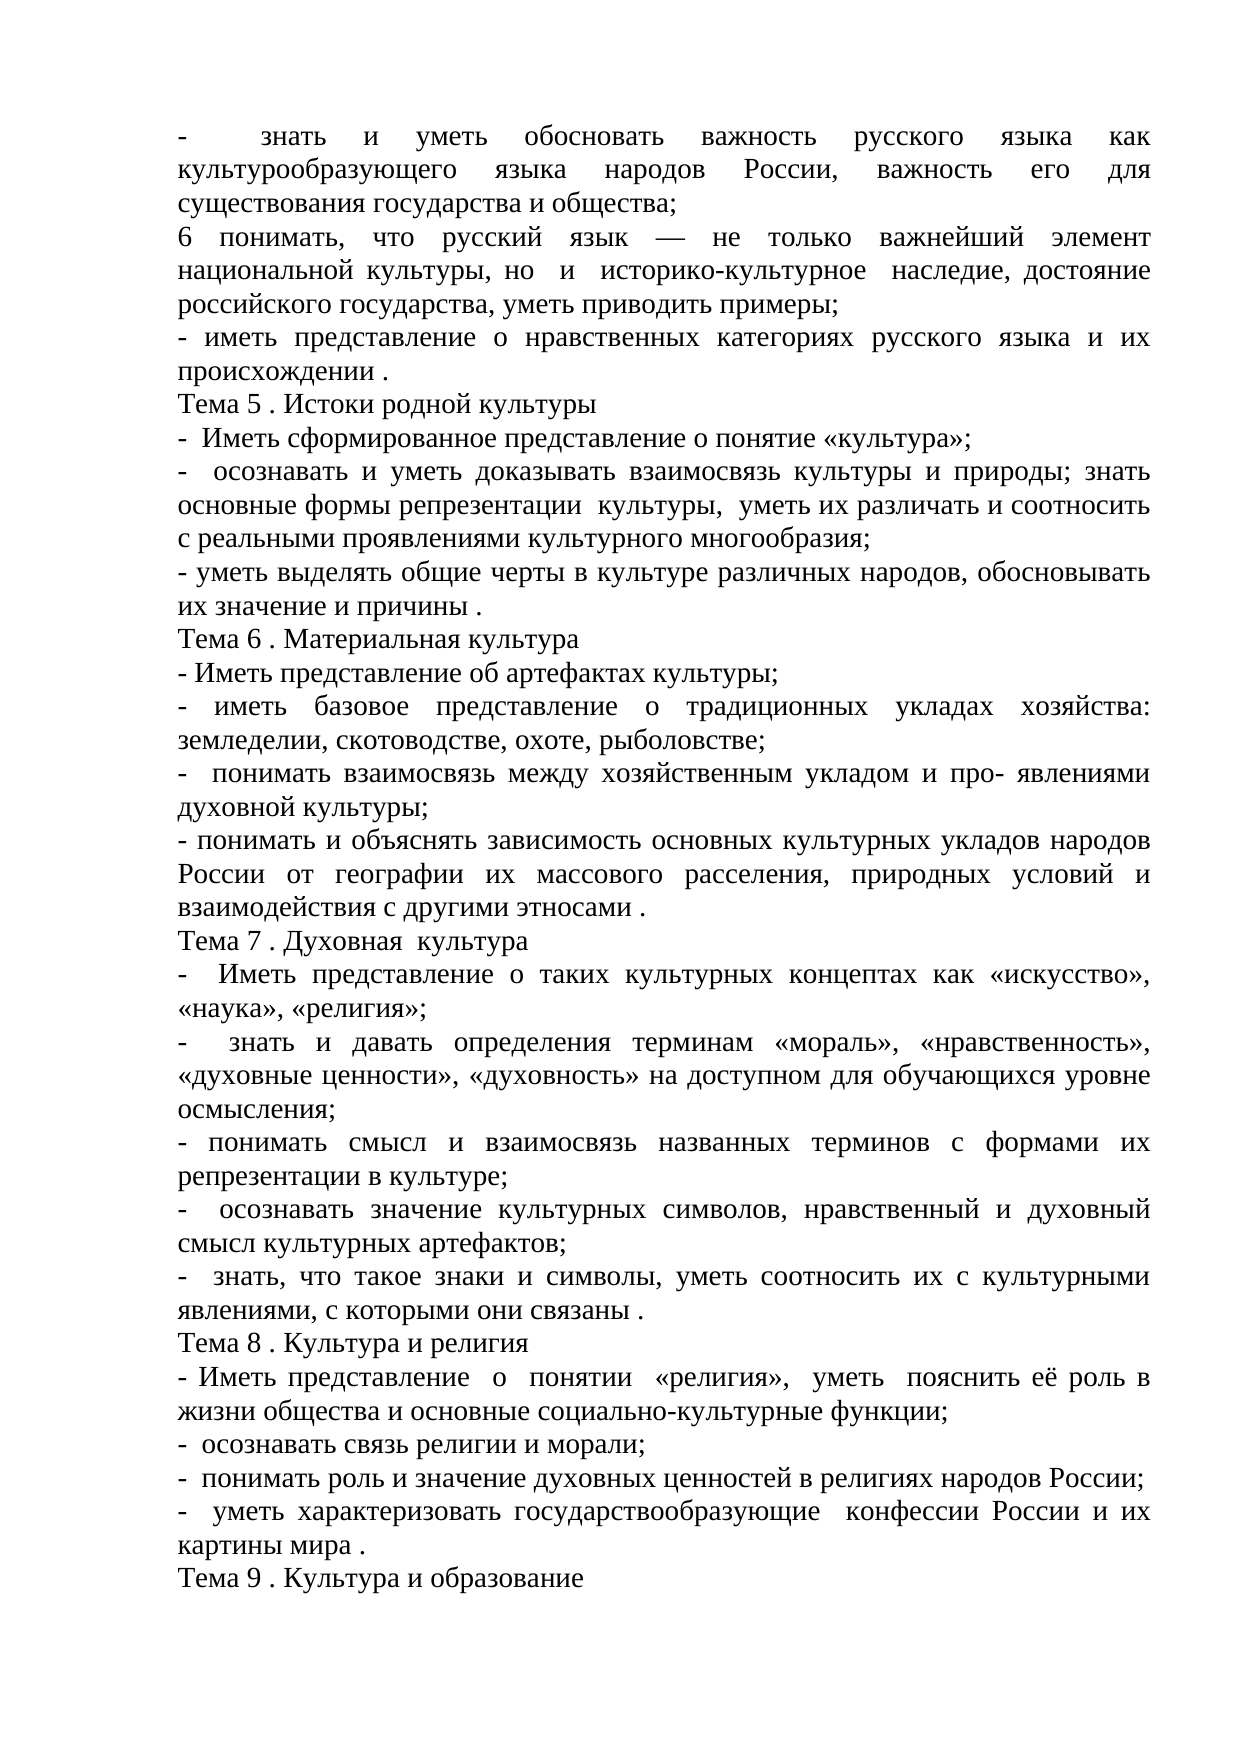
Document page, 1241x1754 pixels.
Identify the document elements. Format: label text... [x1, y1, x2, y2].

text - иметь базовое представление о традиционных укладах хозяйства: земледелии, скотоводстве, охоте, рыболовстве; [177, 688, 1152, 755]
text - понимать смысл и взаимосвязь названных терминов с формами их репрезентации в культуре; [177, 1124, 1152, 1191]
text Тема 7 . Духовная культура [177, 923, 1152, 957]
text - понимать и объяснять зависимость основных культурных укладов народов России от географии их массового расселения, природных условий и взаимодействия с другими этносами . [177, 822, 1152, 923]
text - Иметь сформированное представление о понятие «культура»; [177, 420, 1152, 453]
text - Иметь представление о понятии «религия», уметь пояснить её роль в жизни общества и основные социально-культурные функции; [177, 1359, 1152, 1426]
text - Иметь представление об артефактах культуры; [177, 655, 1152, 688]
text - уметь характеризовать государствообразующие конфессии России и их картины мира . [177, 1493, 1152, 1560]
text - осознавать значение культурных символов, нравственный и духовный смысл культурных артефактов; [177, 1191, 1152, 1258]
text 6 понимать, что русский язык — не только важнейший элемент национальной культуры, но и историко-культурное наследие, достояние российского государства, уметь приводить примеры; [177, 219, 1152, 319]
text Тема 8 . Культура и религия [177, 1326, 1152, 1359]
text - уметь выделять общие черты в культуре различных народов, обосновывать их значение и причины . [177, 554, 1152, 621]
text - Иметь представление о таких культурных концептах как «искусство», «наука», «религия»; [177, 957, 1152, 1024]
text - понимать роль и значение духовных ценностей в религиях народов России; [177, 1460, 1152, 1493]
text Тема 5 . Истоки родной культуры [177, 386, 1152, 420]
text - осознавать связь религии и морали; [177, 1426, 1152, 1460]
text - осознавать и уметь доказывать взаимосвязь культуры и природы; знать основные формы репрезентации культуры, уметь их различать и соотносить с реальными проявлениями культурного многообразия; [177, 453, 1152, 554]
text - знать и давать определения терминам «мораль», «нравственность», «духовные ценности», «духовность» на доступном для обучающихся уровне осмысления; [177, 1024, 1152, 1124]
text - знать, что такое знаки и символы, уметь соотносить их с культурными явлениями, с которыми они связаны . [177, 1258, 1152, 1326]
text Тема 6 . Материальная культура [177, 621, 1152, 655]
text - понимать взаимосвязь между хозяйственным укладом и про- явлениями духовной культуры; [177, 755, 1152, 822]
text - иметь представление о нравственных категориях русского языка и их происхождении . [177, 319, 1152, 386]
text - знать и уметь обосновать важность русского языка как культурообразующего языка народов России, важность его для существования государства и общества; [177, 118, 1152, 219]
text Тема 9 . Культура и образование [177, 1560, 1152, 1594]
